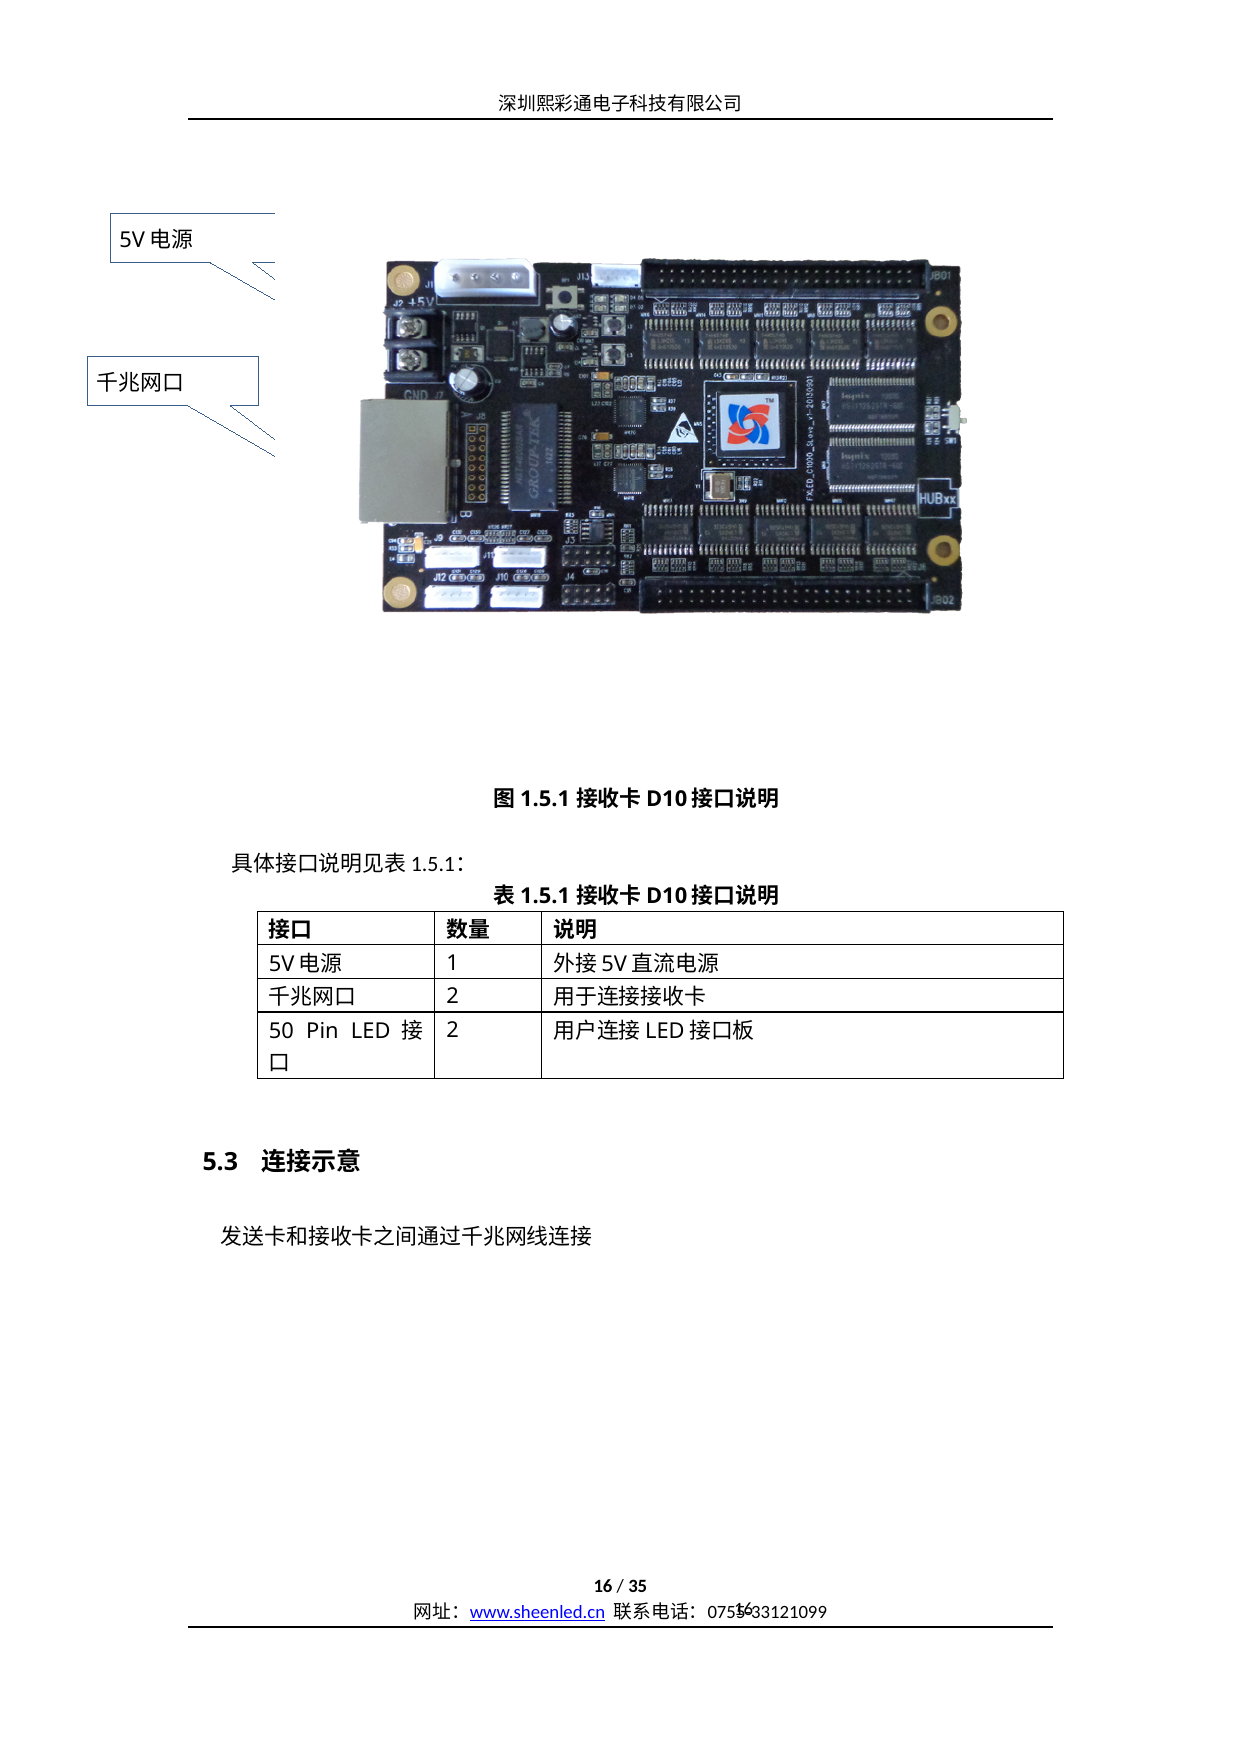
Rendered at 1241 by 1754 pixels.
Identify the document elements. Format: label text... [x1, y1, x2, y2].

table_header 说明 [542, 912, 1063, 944]
text 具体接口说明见表1.5.1： [187, 846, 1053, 878]
table_cell 50 Pin LED接口 [258, 1013, 434, 1077]
list 图1.5.1 接收卡D10接口说明 [269, 781, 1053, 813]
picture [275, 163, 1042, 727]
table_cell 外接5V直流电源 [542, 945, 1063, 978]
table_header 数量 [435, 912, 541, 944]
table_cell 2 [435, 979, 541, 1011]
table_cell 千兆网口 [258, 979, 434, 1011]
text 发送卡和接收卡之间通过千兆网线连接 [187, 1219, 1053, 1251]
table_cell 5V电源 [258, 945, 434, 978]
list 表1.5.1 接收卡D10接口说明 [269, 878, 1053, 911]
table_cell 用户连接LED接口板 [542, 1013, 1063, 1077]
table_header 接口 [258, 912, 434, 944]
table_cell 1 [435, 945, 541, 978]
subtitle 连接示意 [202, 1127, 1031, 1192]
table_cell 2 [435, 1013, 541, 1077]
table_cell 用于连接接收卡 [542, 979, 1063, 1011]
